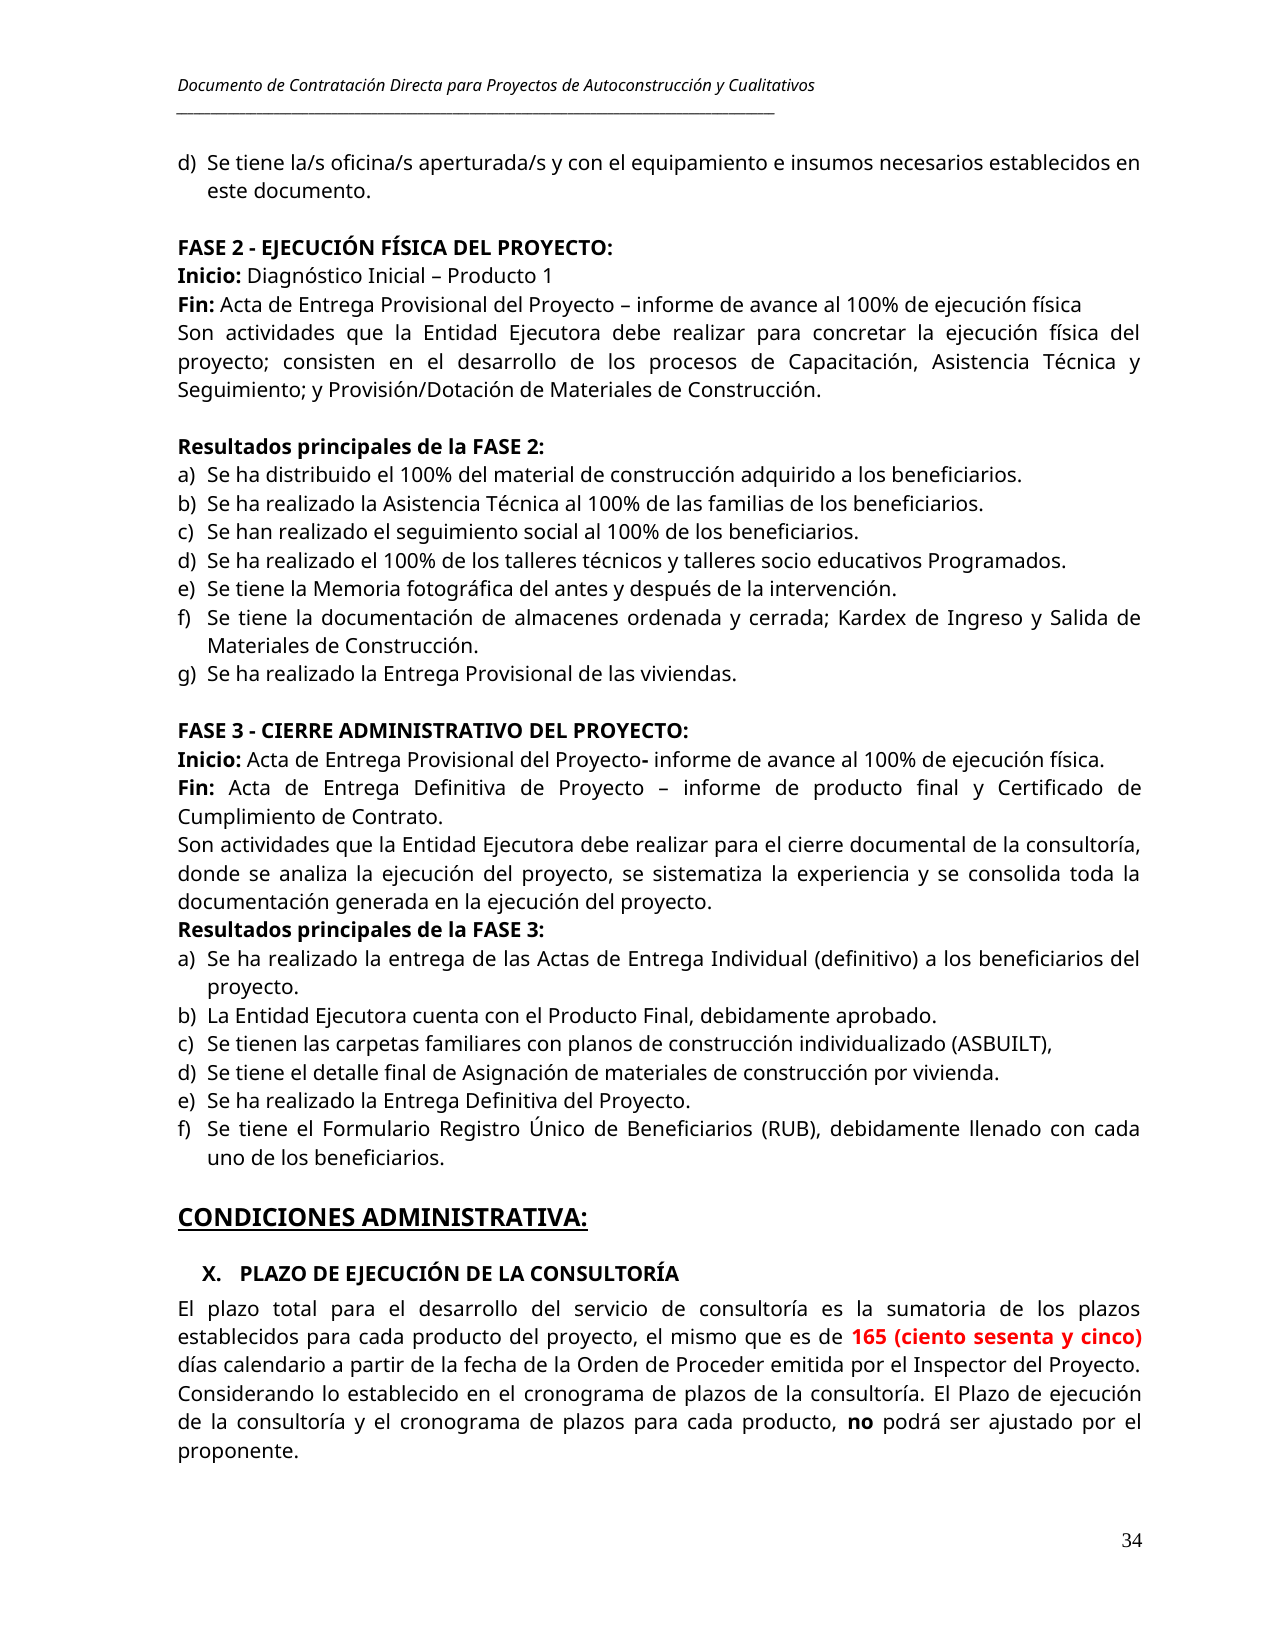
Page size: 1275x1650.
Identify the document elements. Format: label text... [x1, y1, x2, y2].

text Son actividades que la Entidad Ejecutora debe realizar para el cierre documental de la consultoría, donde se analiza la ejecución del proyecto, se sistematiza la experiencia y se consolida toda la documentación generada en la ejecución del proyecto. [177, 830, 1142, 916]
list Se tiene la Memoria fotográfica del antes y después de la intervención. [177, 574, 1142, 603]
text Fin: Acta de Entrega Provisional del Proyecto – informe de avance al 100% de ejecución física [177, 290, 1142, 318]
text Inicio: Diagnóstico Inicial – Producto 1 [177, 261, 1142, 290]
text El plazo total para el desarrollo del servicio de consultoría es la sumatoria de los plazos establecidos para cada producto del proyecto, el mismo que es de 165 (ciento sesenta y cinco) días calendario a partir de la fecha de la Orden de Proceder emitida por el Inspector del Proyecto. Considerando lo establecido en el cronograma de plazos de la consultoría. El Plazo de ejecución de la consultoría y el cronograma de plazos para cada producto, no podrá ser ajustado por el proponente. [177, 1294, 1142, 1464]
text CONDICIONES ADMINISTRATIVA: [177, 1200, 1142, 1234]
list Se ha realizado la Entrega Definitiva del Proyecto. [177, 1086, 1142, 1114]
list Se tiene el Formulario Registro Único de Beneficiarios (RUB), debidamente llenado con cada uno de los beneficiarios. [177, 1114, 1142, 1171]
list Se ha distribuido el 100% del material de construcción adquirido a los beneficiarios. [177, 461, 1142, 489]
text FASE 3 - CIERRE ADMINISTRATIVO DEL PROYECTO: [177, 716, 1142, 745]
text Fin: Acta de Entrega Definitiva de Proyecto – informe de producto final y Certificado de Cumplimiento de Contrato. [177, 773, 1142, 830]
list Se ha realizado la entrega de las Actas de Entrega Individual (definitivo) a los beneficiarios del proyecto. [177, 944, 1142, 1001]
list PLAZO DE EJECUCIÓN DE LA CONSULTORÍA [222, 1259, 1142, 1287]
list Se tiene el detalle final de Asignación de materiales de construcción por vivienda. [177, 1058, 1142, 1086]
text FASE 2 - EJECUCIÓN FÍSICA DEL PROYECTO: [177, 233, 1142, 261]
list Se ha realizado el 100% de los talleres técnicos y talleres socio educativos Programados. [177, 546, 1142, 574]
list La Entidad Ejecutora cuenta con el Producto Final, debidamente aprobado. [177, 1001, 1142, 1029]
text Resultados principales de la FASE 2: [177, 432, 1142, 461]
list Se ha realizado la Entrega Provisional de las viviendas. [177, 659, 1142, 688]
text Inicio: Acta de Entrega Provisional del Proyecto- informe de avance al 100% de ejecución física. [177, 745, 1142, 773]
text Resultados principales de la FASE 3: [177, 916, 1142, 944]
list Se ha realizado la Asistencia Técnica al 100% de las familias de los beneficiarios. [177, 489, 1142, 517]
list Se tienen las carpetas familiares con planos de construcción individualizado (ASBUILT), [177, 1029, 1142, 1058]
text Son actividades que la Entidad Ejecutora debe realizar para concretar la ejecución física del proyecto; consisten en el desarrollo de los procesos de Capacitación, Asistencia Técnica y Seguimiento; y Provisión/Dotación de Materiales de Construcción. [177, 318, 1142, 404]
list Se tiene la/s oficina/s aperturada/s y con el equipamiento e insumos necesarios establecidos en este documento. [177, 148, 1142, 204]
list Se tiene la documentación de almacenes ordenada y cerrada; Kardex de Ingreso y Salida de Materiales de Construcción. [177, 603, 1142, 659]
list Se han realizado el seguimiento social al 100% de los beneficiarios. [177, 517, 1142, 546]
